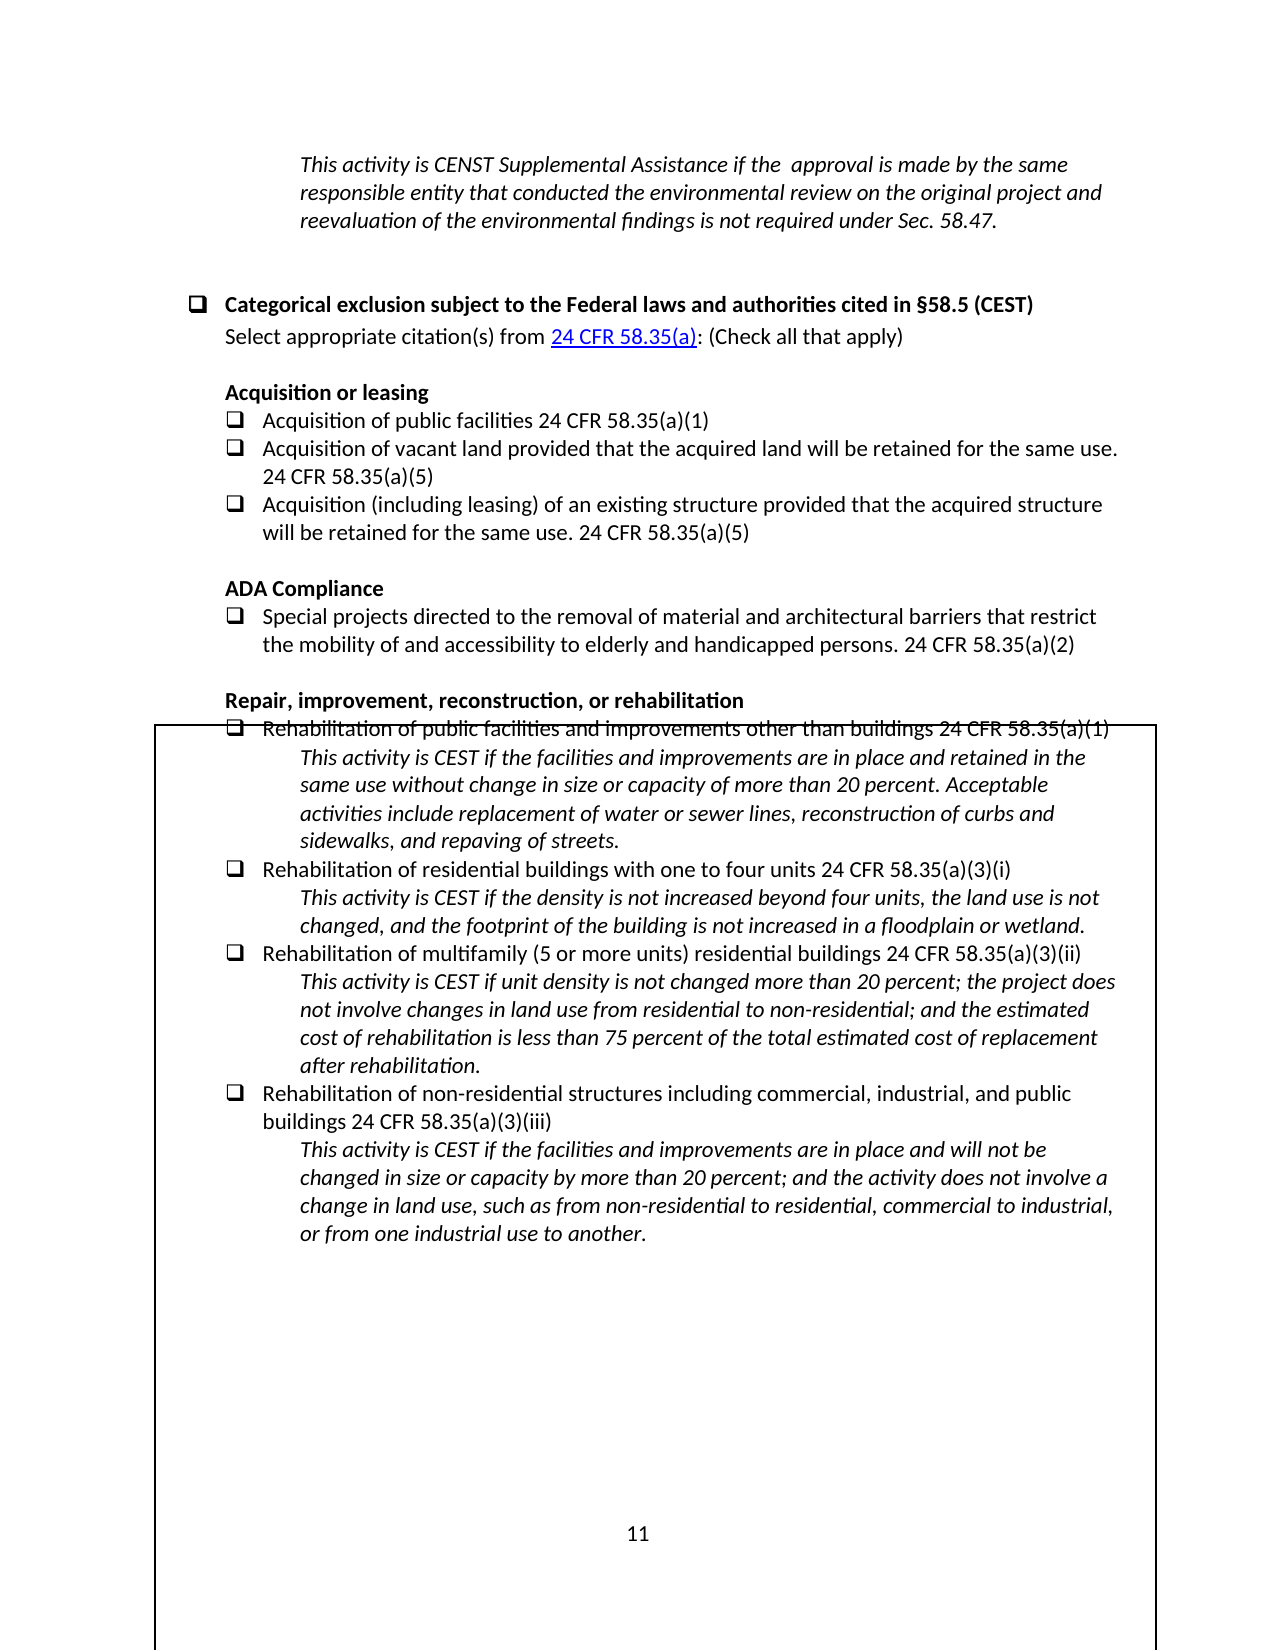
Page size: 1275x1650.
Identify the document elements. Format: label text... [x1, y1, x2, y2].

text ADA Compliance [225, 574, 1125, 602]
list This activity is CENST Supplemental Assistance if the approval is made by the same responsible entity that conducted the environmental review on the original project and reevaluation of the environmental findings is not required under Sec. 58.47. [267, 150, 1125, 234]
list Special projects directed to the removal of material and architectural barriers that restrict the mobility of and accessibility to elderly and handicapped persons. 24 CFR 58.35(a)(2) [225, 602, 1125, 658]
text This activity is CEST if the facilities and improvements are in place and retained in the same use without change in size or capacity of more than 20 percent. Acceptable activities include replacement of water or sewer lines, reconstruction of curbs and sidewalks, and repaving of streets. [300, 743, 1125, 855]
list Acquisition of vacant land provided that the acquired land will be retained for the same use. 24 CFR 58.35(a)(5) [225, 434, 1125, 490]
list Rehabilitation of public facilities and improvements other than buildings 24 CFR 58.35(a)(1) [225, 726, 1125, 743]
list Categorical exclusion subject to the Federal laws and authorities cited in §58.5 (CEST) [187, 290, 1125, 318]
list This activity is CEST if the facilities and improvements are in place and will not be changed in size or capacity by more than 20 percent; and the activity does not involve a change in land use, such as from non-residential to residential, commercial to industrial, or from one industrial use to another. [300, 1135, 1125, 1247]
list Select appropriate citation(s) from 24 CFR 58.35(a): (Check all that apply) [225, 322, 1125, 350]
text Repair, improvement, reconstruction, or rehabilitation [225, 687, 1125, 714]
list Acquisition (including leasing) of an existing structure provided that the acquired structure will be retained for the same use. 24 CFR 58.35(a)(5) [225, 490, 1125, 546]
list This activity is CEST if unit density is not changed more than 20 percent; the project does not involve changes in land use from residential to non-residential; and the estimated cost of rehabilitation is less than 75 percent of the total estimated cost of replacement after rehabilitation. [300, 967, 1125, 1079]
list This activity is CEST if the density is not increased beyond four units, the land use is not changed, and the footprint of the building is not increased in a floodplain or wetland. [300, 883, 1125, 939]
list Acquisition of public facilities 24 CFR 58.35(a)(1) [225, 406, 1125, 434]
text Acquisition or leasing [225, 378, 1125, 406]
list Rehabilitation of non-residential structures including commercial, industrial, and public buildings 24 CFR 58.35(a)(3)(iii) [225, 1079, 1125, 1135]
list Rehabilitation of multifamily (5 or more units) residential buildings 24 CFR 58.35(a)(3)(ii) [225, 939, 1125, 967]
list Rehabilitation of residential buildings with one to four units 24 CFR 58.35(a)(3)(i) [225, 855, 1125, 883]
